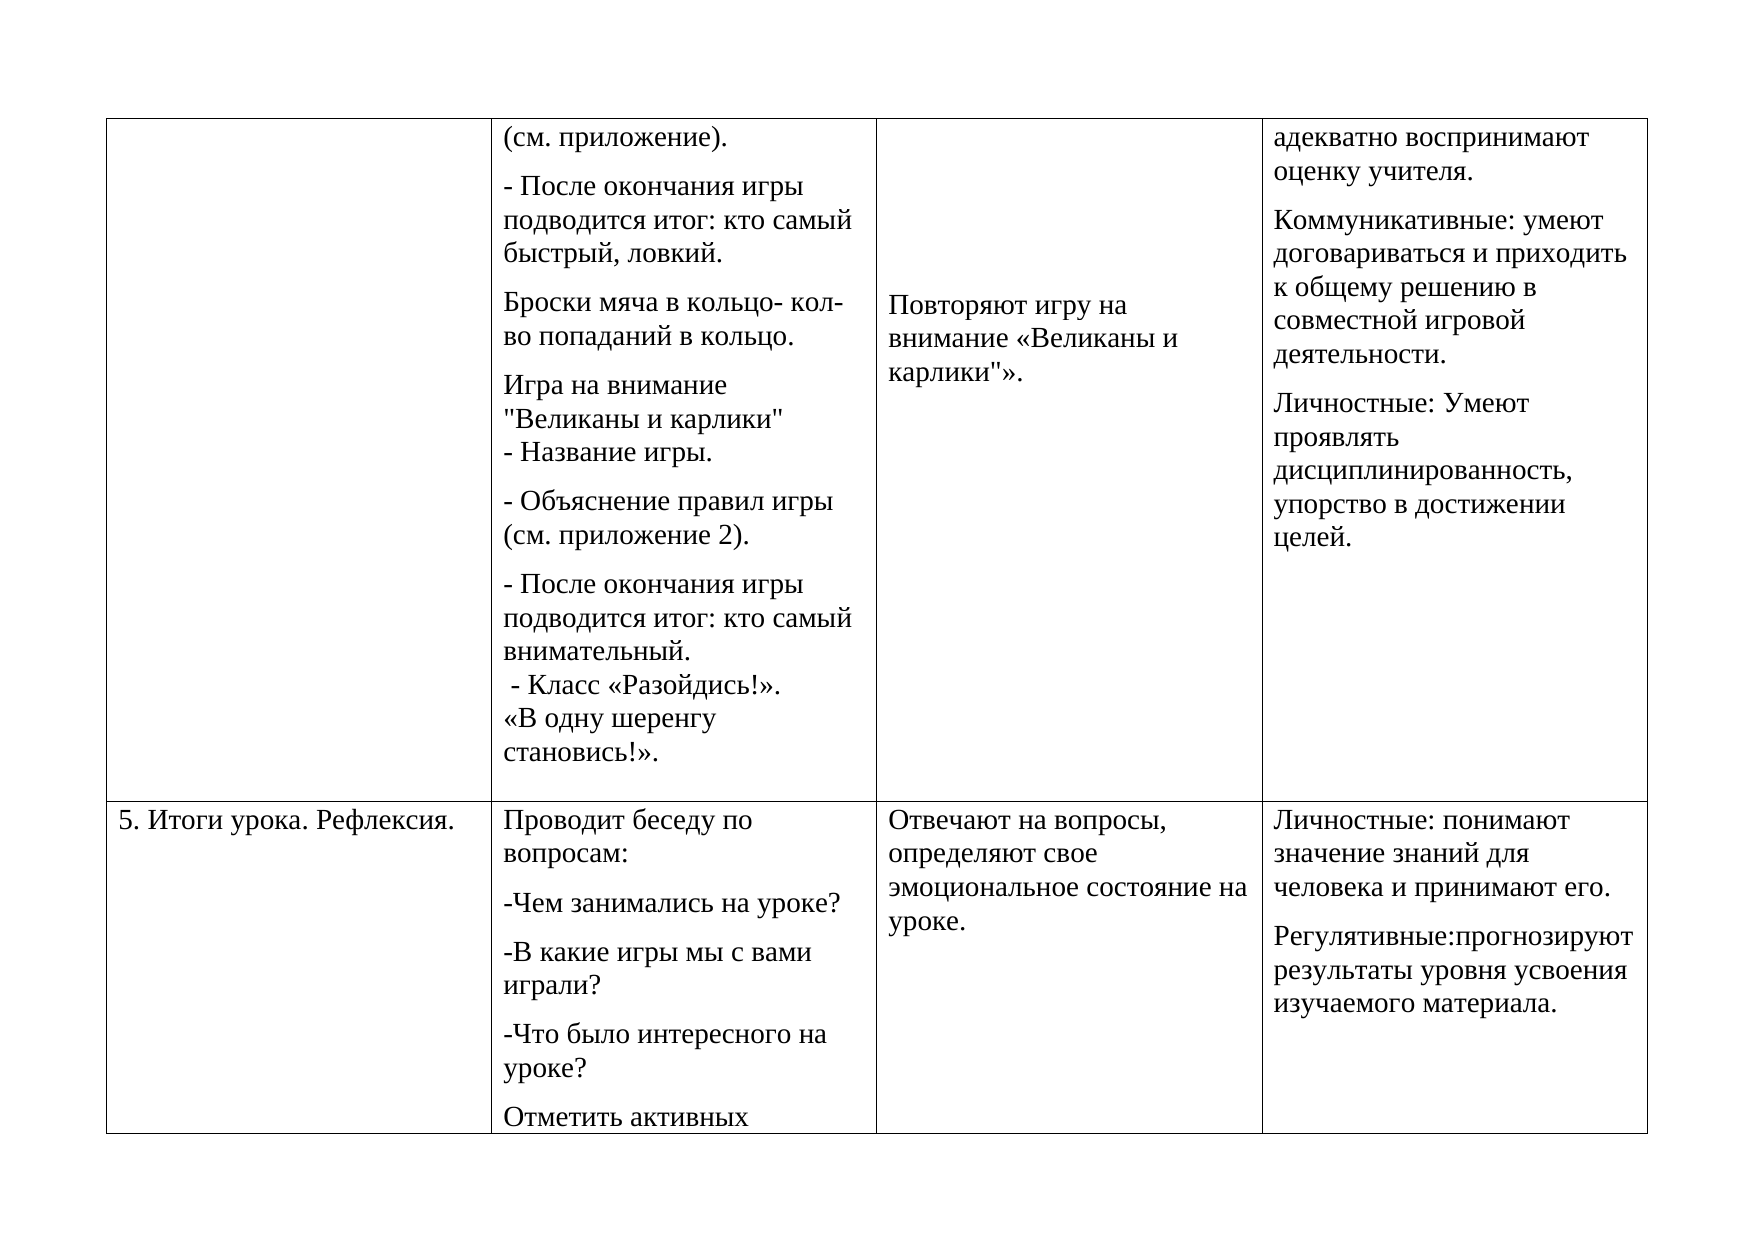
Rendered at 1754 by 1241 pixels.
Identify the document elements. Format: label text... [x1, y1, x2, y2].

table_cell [107, 802, 491, 1133]
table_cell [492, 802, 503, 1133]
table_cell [107, 119, 491, 801]
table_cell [492, 119, 876, 801]
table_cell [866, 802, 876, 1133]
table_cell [877, 802, 1262, 1133]
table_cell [877, 119, 1262, 801]
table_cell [1263, 802, 1647, 1133]
